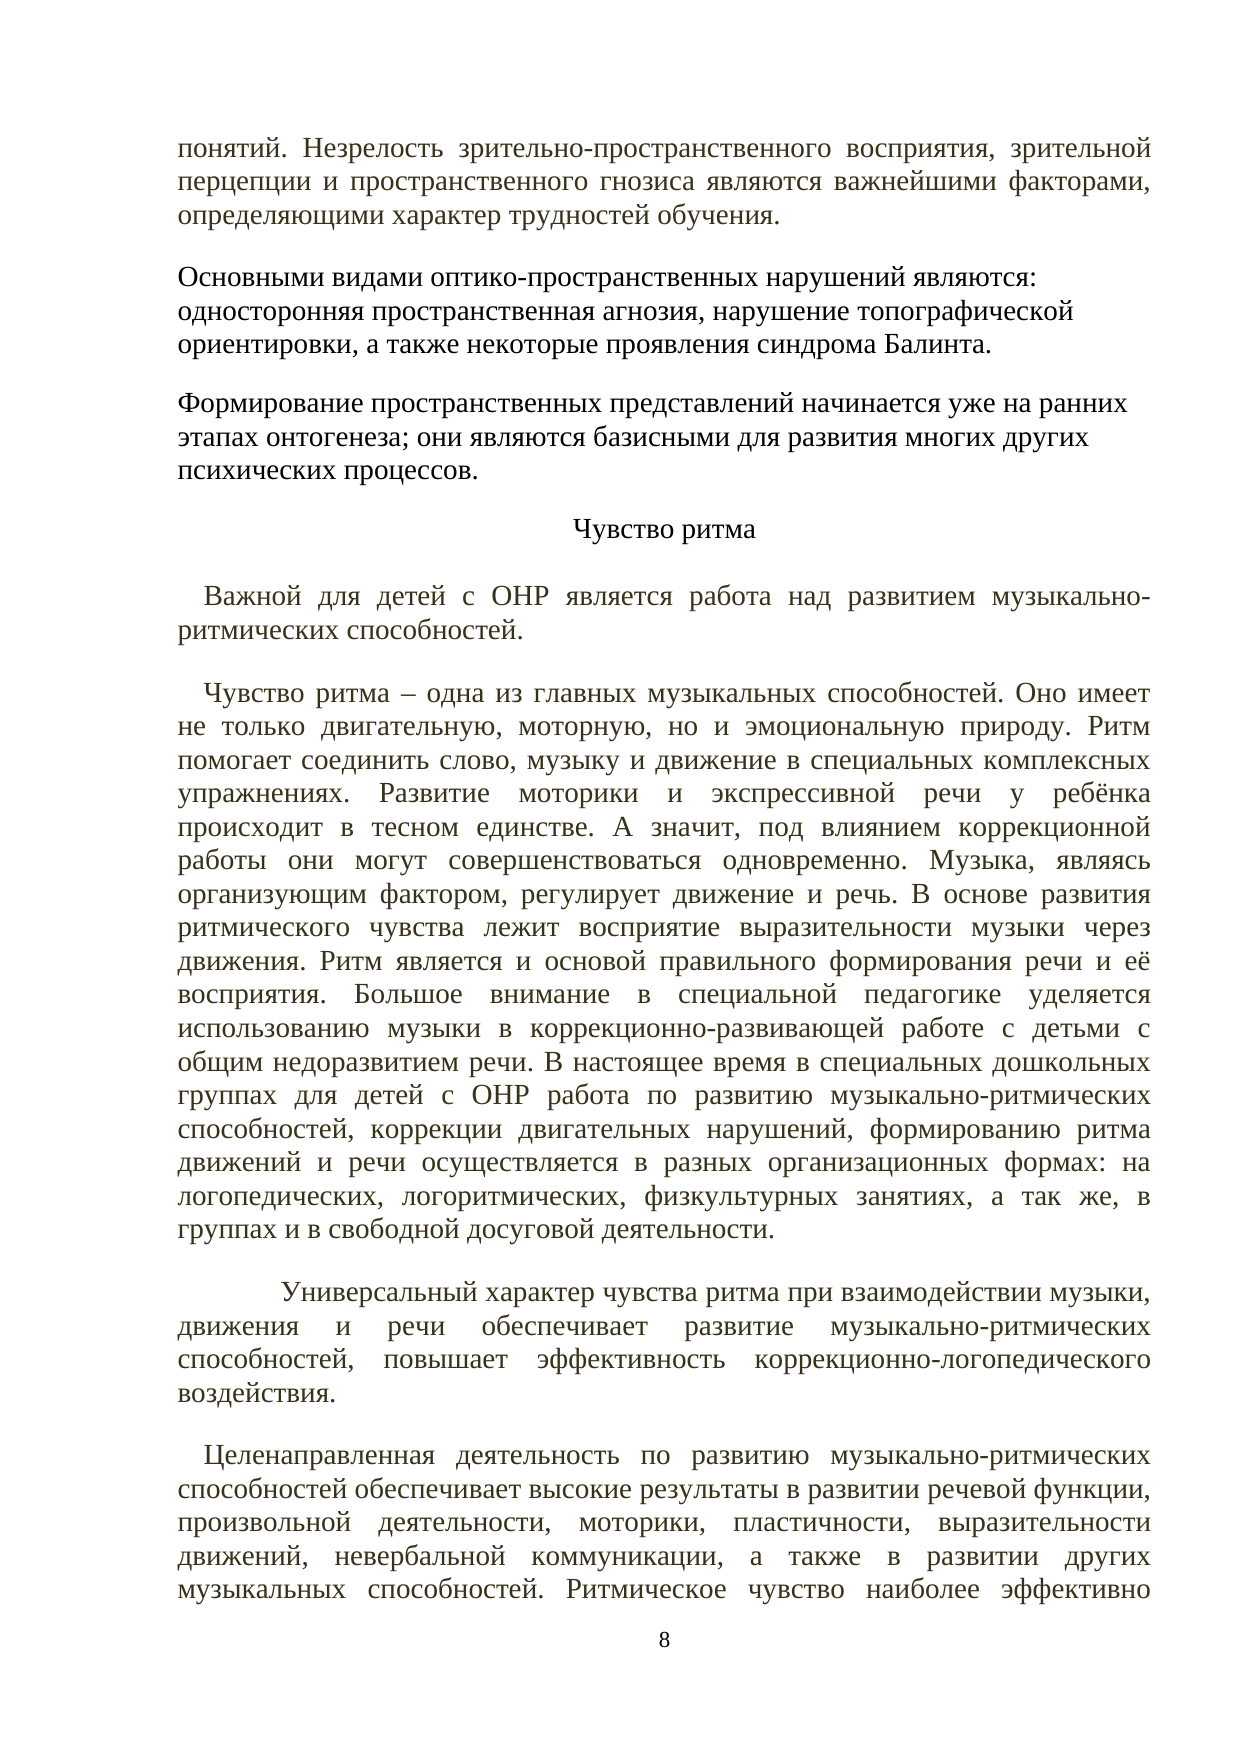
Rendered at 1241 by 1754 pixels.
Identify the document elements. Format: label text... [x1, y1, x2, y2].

text Чувство ритма – одна из главных музыкальных способностей. Оно имеет не только двигательную, моторную, но и эмоциональную природу. Ритм помогает соединить слово, музыку и движение в специальных комплексных упражнениях. Развитие моторики и экспрессивной речи у ребёнка происходит в тесном единстве. А значит, под влиянием коррекционной работы они могут совершенствоваться одновременно. Музыка, являясь организующим фактором, регулирует движение и речь. В основе развития ритмического чувства лежит восприятие выразительности музыки через движения. Ритм является и основой правильного формирования речи и её восприятия. Большое внимание в специальной педагогике уделяется использованию музыки в коррекционно-развивающей работе с детьми с общим недоразвитием речи. В настоящее время в специальных дошкольных группах для детей с ОНР работа по развитию музыкально-ритмических способностей, коррекции двигательных нарушений, формированию ритма движений и речи осуществляется в разных организационных формах: на логопедических, логоритмических, физкультурных занятиях, а так же, в группах и в свободной досуговой деятельности. [177, 675, 1152, 1245]
text Чувство ритма [177, 511, 1152, 544]
text Основными видами оптико-пространственных нарушений являются: односторонняя пространственная агнозия, нарушение топографической ориентировки, а также некоторые проявления синдрома Балинта. [177, 259, 1152, 360]
text Универсальный характер чувства ритма при взаимодействии музыки, движения и речи обеспечивает развитие музыкально-ритмических способностей, повышает эффективность коррекционно-логопедического воздействия. [177, 1274, 1152, 1408]
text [177, 1437, 1152, 1605]
text Важной для детей с ОНР является работа над развитием музыкально-ритмических способностей. [177, 578, 1152, 646]
text Формирование пространственных представлений начинается уже на ранних этапах онтогенеза; они являются базисными для развития многих других психических процессов. [177, 385, 1152, 486]
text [177, 130, 1152, 230]
